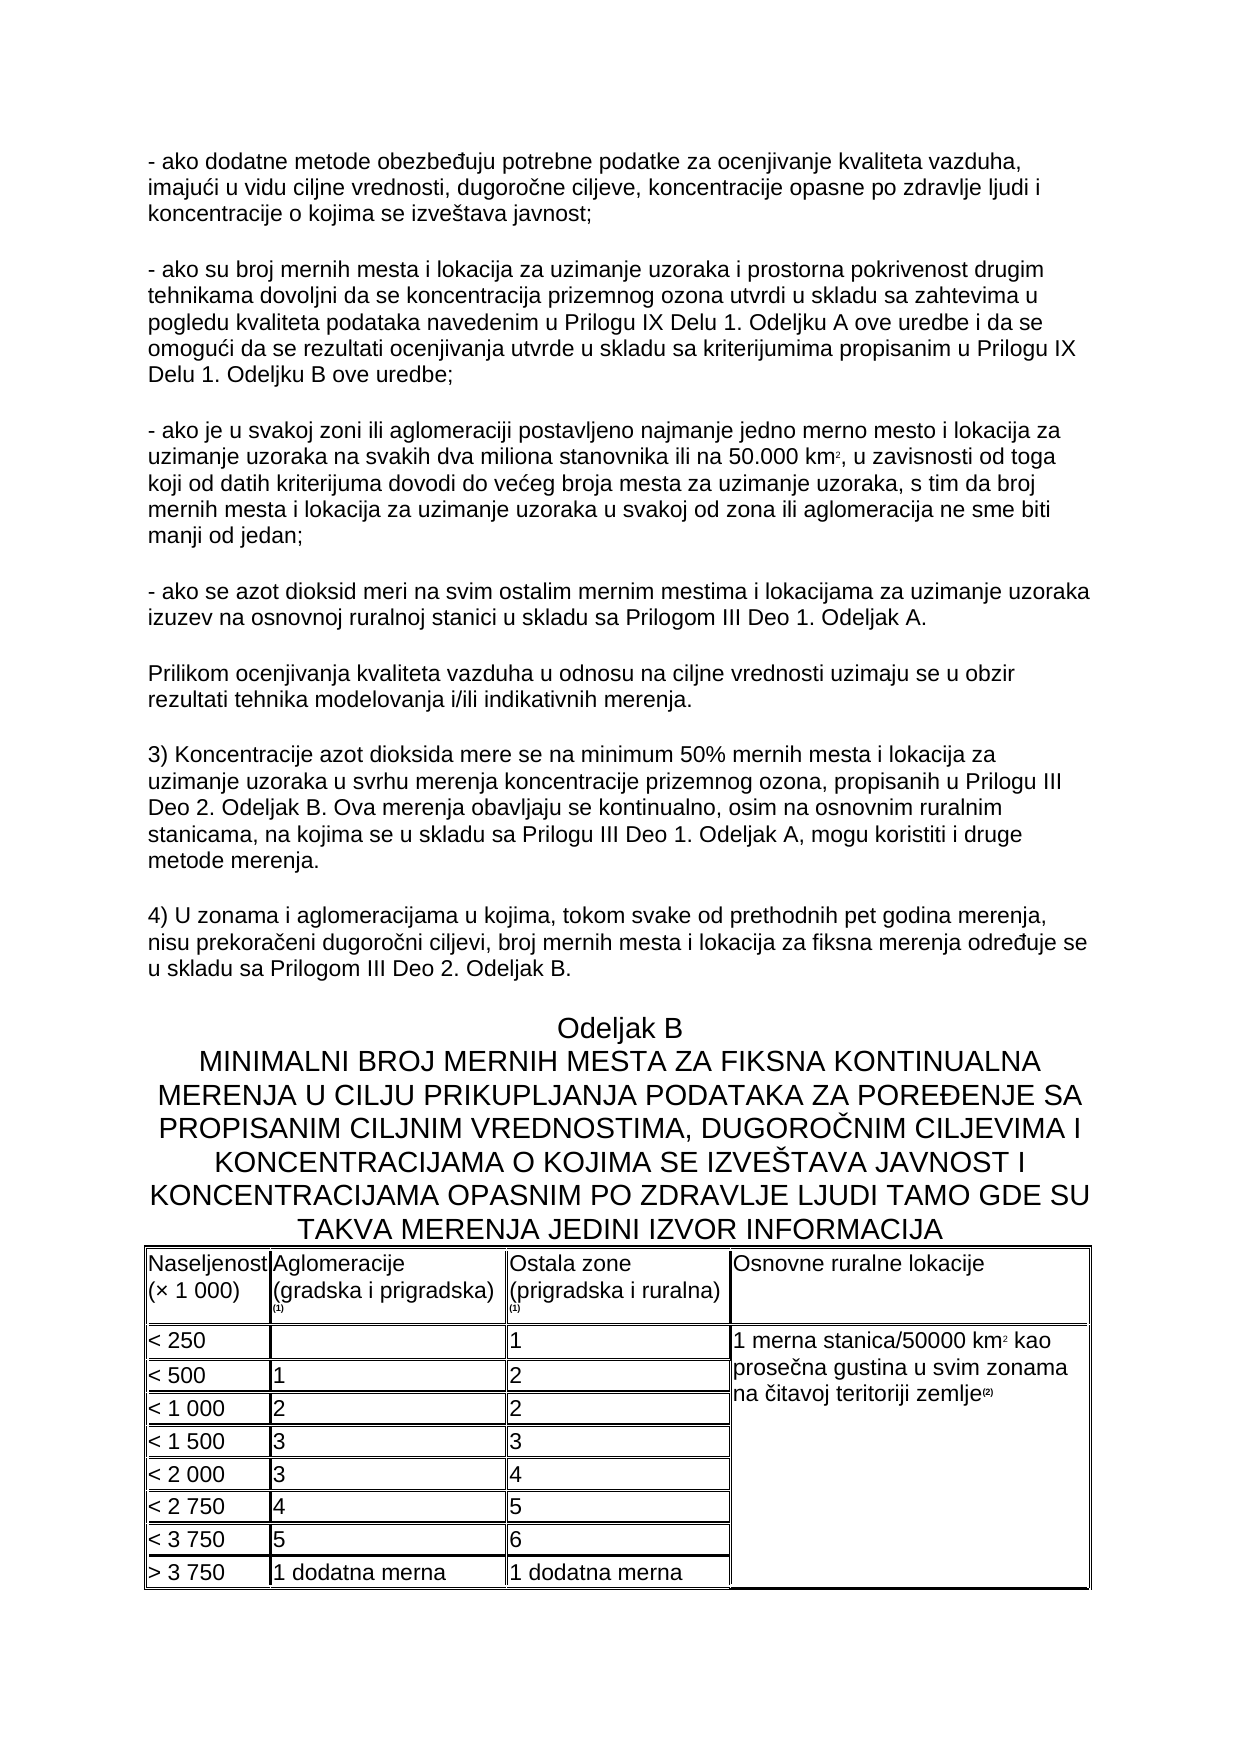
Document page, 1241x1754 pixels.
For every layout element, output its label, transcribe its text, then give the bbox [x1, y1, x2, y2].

text - ako su broj mernih mesta i lokacija za uzimanje uzoraka i prostorna pokrivenost drugim tehnikama dovoljni da se koncentracija prizemnog ozona utvrdi u skladu sa zahtevima u pogledu kvaliteta podataka navedenim u Prilogu IX Delu 1. Odeljku A ove uredbe i da se omogući da se rezultati ocenjivanja utvrde u skladu sa kriterijumima propisanim u Prilogu IX Delu 1. Odeljku B ove uredbe; [148, 256, 1093, 388]
table_cell 2 [272, 1394, 505, 1423]
text - ako je u svakoj zoni ili aglomeraciji postavljeno najmanje jedno merno mesto i lokacija za uzimanje uzoraka na svakih dva miliona stanovnika ili na 50.000 km2, u zavisnosti od toga koji od datih kriterijuma dovodi do većeg broja mesta za uzimanje uzoraka, s tim da broj mernih mesta i lokacija za uzimanje uzoraka u svakoj od zona ili aglomeracija ne sme biti manji od jedan; [148, 417, 1093, 548]
text 3) Koncentracije azot dioksida mere se na minimum 50% mernih mesta i lokacija za uzimanje uzoraka u svrhu merenja koncentracije prizemnog ozona, propisanih u Prilogu III Deo 2. Odeljak B. Ova merenja obavljaju se kontinualno, osim na osnovnim ruralnim stanicama, na kojima se u skladu sa Prilogu III Deo 1. Odeljak A, mogu koristiti i druge metode merenja. [148, 741, 1093, 873]
table_cell 1 merna stanica/50000 km2 kao prosečna gustina u svim zonama na čitavoj teritoriji zemlje(2) [730, 1323, 1089, 1587]
table_header Naseljenost (× 1 000) [147, 1249, 270, 1322]
table_cell < 250 [147, 1323, 269, 1358]
table_cell 3 [272, 1427, 505, 1456]
table_cell 3 [508, 1427, 729, 1456]
table_cell < 1 000 [147, 1390, 269, 1423]
table_cell 3 [272, 1459, 505, 1488]
text 4) U zonama i aglomeracijama u kojima, tokom svake od prethodnih pet godina merenja, nisu prekoračeni dugoročni ciljevi, broj mernih mesta i lokacija za fiksna merenja određuje se u skladu sa Prilogom III Deo 2. Odeljak B. [148, 902, 1093, 981]
text - ako se azot dioksid meri na svim ostalim mernim mestima i lokacijama za uzimanje uzoraka izuzev na osnovnoj ruralnoj stanici u skladu sa Prilogom III Deo 1. Odeljak A. [148, 578, 1093, 630]
table_cell 4 [508, 1459, 729, 1488]
table_cell > 3 750 [147, 1554, 270, 1587]
text Prilikom ocenjivanja kvaliteta vazduha u odnosu na ciljne vrednosti uzimaju se u obzir rezultati tehnika modelovanja i/ili indikativnih merenja. [148, 659, 1093, 712]
text - ako dodatne metode obezbeđuju potrebne podatke za ocenjivanje kvaliteta vazduha, imajući u vidu ciljne vrednosti, dugoročne ciljeve, koncentracije opasne po zdravlje ljudi i koncentracije o kojima se izveštava javnost; [148, 148, 1093, 227]
table_cell 5 [508, 1492, 729, 1521]
table_cell < 2 750 [147, 1489, 269, 1521]
table_header Ostala zone (prigradska i ruralna)(1) [507, 1249, 730, 1322]
table_cell < 3 750 [147, 1521, 269, 1554]
table_cell 6 [508, 1525, 729, 1554]
table_cell < 500 [145, 1358, 270, 1390]
table_cell 1 [272, 1361, 505, 1390]
table_cell < 1 500 [147, 1423, 269, 1456]
table_cell [272, 1326, 505, 1358]
table_cell 2 [508, 1394, 729, 1423]
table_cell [507, 1557, 730, 1587]
text Odeljak B [148, 1011, 1093, 1044]
table_cell 4 [272, 1492, 505, 1521]
table_header Osnovne ruralne lokacije [730, 1249, 1089, 1322]
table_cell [270, 1557, 507, 1587]
table_cell < 2 000 [145, 1456, 270, 1488]
table_cell 5 [272, 1525, 505, 1554]
text MINIMALNI BROJ MERNIH MESTA ZA FIKSNA KONTINUALNA MERENJA U CILJU PRIKUPLJANJA PODATAKA ZA POREĐENJE SA PROPISANIM CILJNIM VREDNOSTIMA, DUGOROČNIM CILJEVIMA I KONCENTRACIJAMA O KOJIMA SE IZVEŠTAVA JAVNOST I KONCENTRACIJAMA OPASNIM PO ZDRAVLJE LJUDI TAMO GDE SU TAKVA MERENJA JEDINI IZVOR INFORMACIJA [148, 1044, 1093, 1245]
table_cell 2 [508, 1361, 729, 1390]
table_header Aglomeracije (gradska i prigradska)(1) [270, 1249, 507, 1322]
table_cell 1 [508, 1326, 729, 1358]
